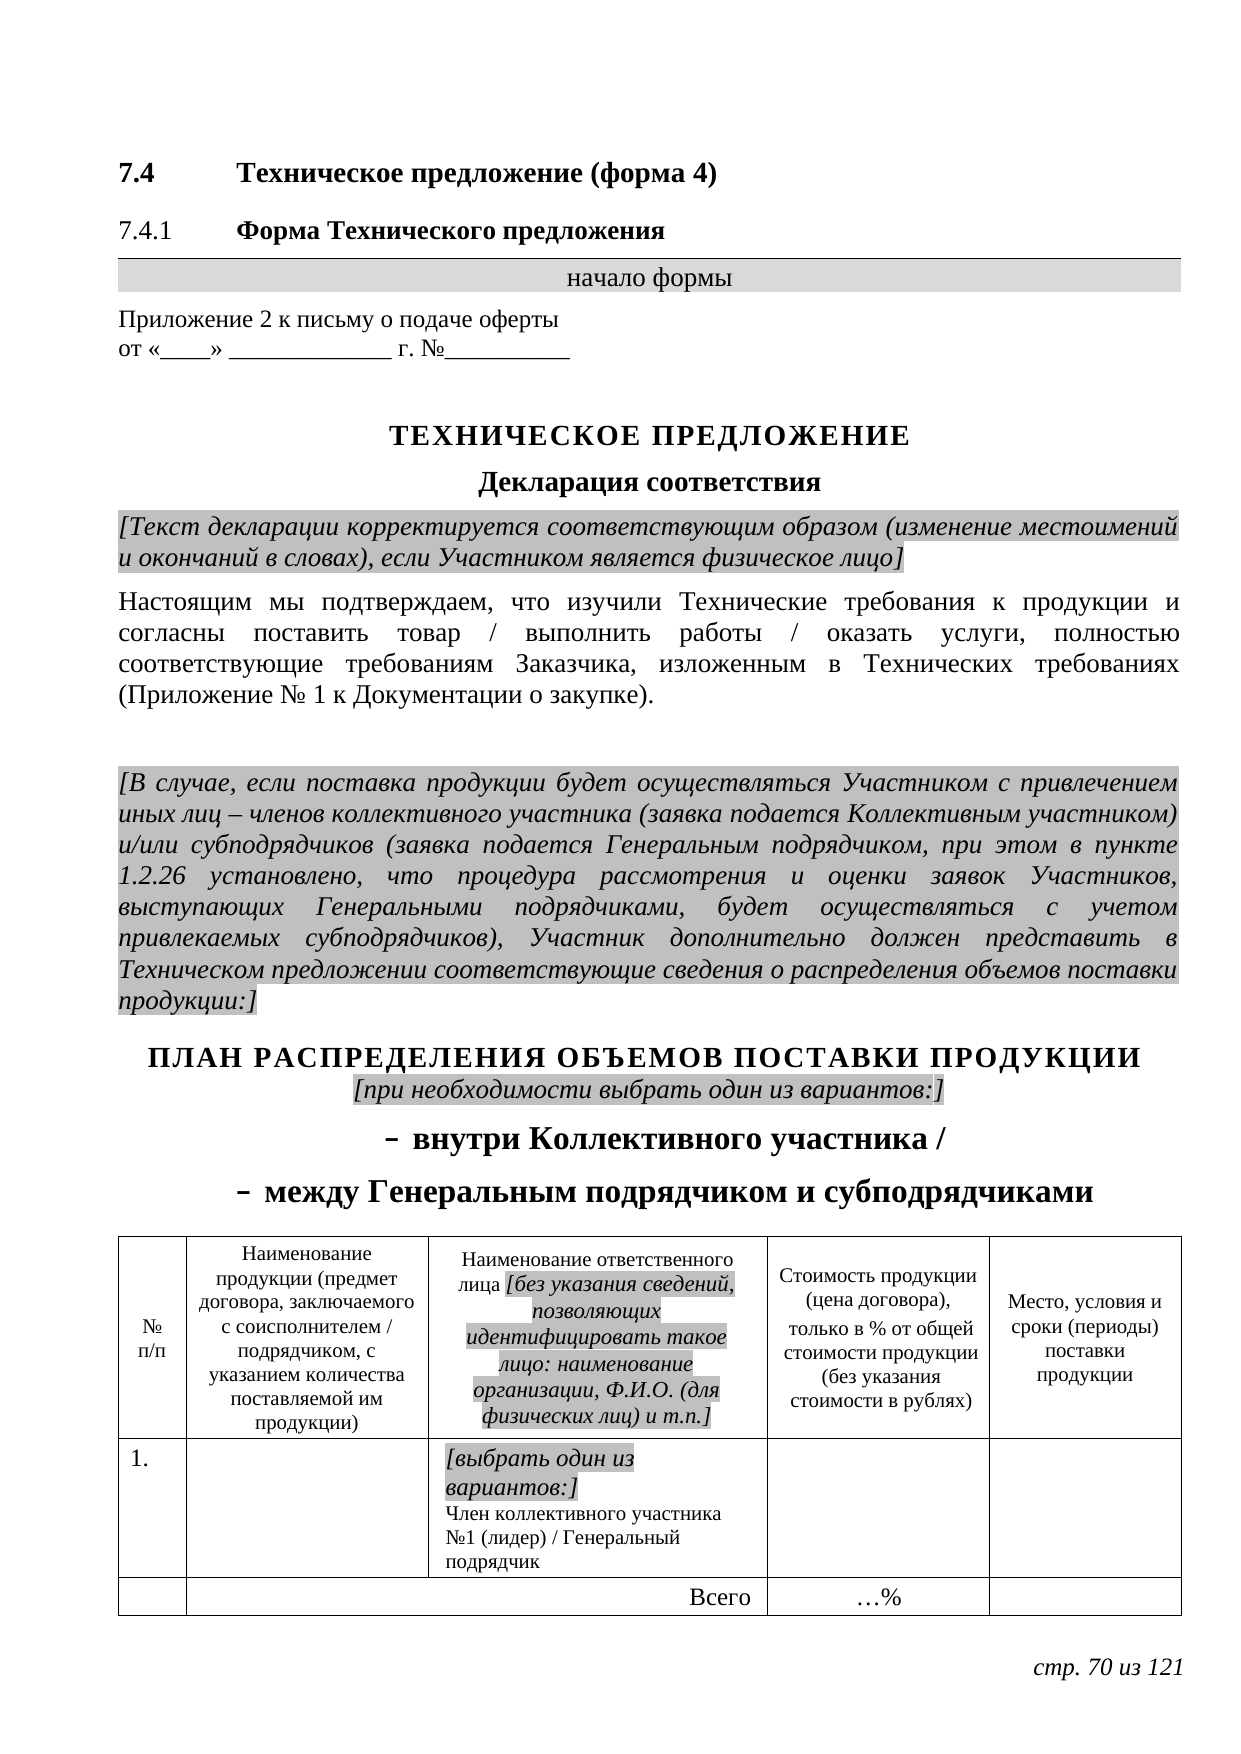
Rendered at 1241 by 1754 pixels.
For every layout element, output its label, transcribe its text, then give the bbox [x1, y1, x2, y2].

list между Генеральным подрядчиком и субподрядчиками [148, 1170, 1181, 1211]
table_header Наименование продукции (предмет договора, заключаемого с соисполнителем / подрядчиком, с указанием количества поставляемой им продукции) [187, 1237, 428, 1438]
table_header Наименование ответственного лица [без указания сведений, позволяющих идентифицировать такое лицо: наименование организации, Ф.И.О. (для физических лиц) и т.п.] [429, 1237, 767, 1438]
table_cell [990, 1439, 1181, 1577]
text [Текст декларации корректируется соответствующим образом (изменение местоимений и окончаний в словах), если Участником является физическое лицо] [904, 510, 1181, 573]
table_cell [119, 1439, 186, 1577]
table_header Стоимость продукции (цена договора), только в % от общей стоимости продукции (без указания стоимости в рублях) [768, 1237, 989, 1438]
list внутри Коллективного участника / [148, 1117, 1181, 1158]
table_cell [119, 1578, 186, 1615]
table_cell [187, 1439, 428, 1577]
text Настоящим мы подтверждаем, что изучили Технические требования к продукции и согласны поставить товар / выполнить работы / оказать услуги, полностью соответствующие требованиям Заказчика, изложенным в Технических требованиях (Приложение № 1 к Документации о закупке). [118, 585, 1181, 710]
text Форма Технического предложения [118, 214, 1181, 245]
table_header Место, условия и сроки (периоды) поставки продукции [990, 1237, 1181, 1438]
text Декларация соответствия [118, 464, 1181, 498]
table_cell Всего [187, 1578, 767, 1615]
text План распределения объемов поставки продукции [при необходимости выбрать один из вариантов:] [118, 1040, 1181, 1105]
table_header № п/п [119, 1237, 186, 1438]
text [В случае, если поставка продукции будет осуществляться Участником с привлечением иных лиц – членов коллективного участника (заявка подается Коллективным участником) и/или субподрядчиков (заявка подается Генеральным подрядчиком, при этом в пункте 1.2.26 установлено, что процедура рассмотрения и оценки заявок Участников, выступающих Генеральными подрядчиками, будет осуществляться с учетом привлекаемых субподрядчиков), Участник дополнительно должен представить в Техническом предложении соответствующие сведения о распределения объемов поставки продукции:] [257, 766, 1181, 1015]
table_cell [768, 1439, 989, 1577]
table_cell [выбрать один из вариантов:] Член коллективного участника №1 (лидер) / Генеральный подрядчик [429, 1439, 767, 1577]
text Техническое предложение [118, 418, 1181, 452]
text Приложение 2 к письму о подаче оферты от «____» _____________ г. №__________ [118, 304, 1181, 362]
table_cell [990, 1578, 1181, 1615]
subtitle Техническое предложение (форма 4) [118, 156, 1181, 189]
table_cell …% [768, 1578, 989, 1615]
text начало формы [118, 259, 1181, 292]
